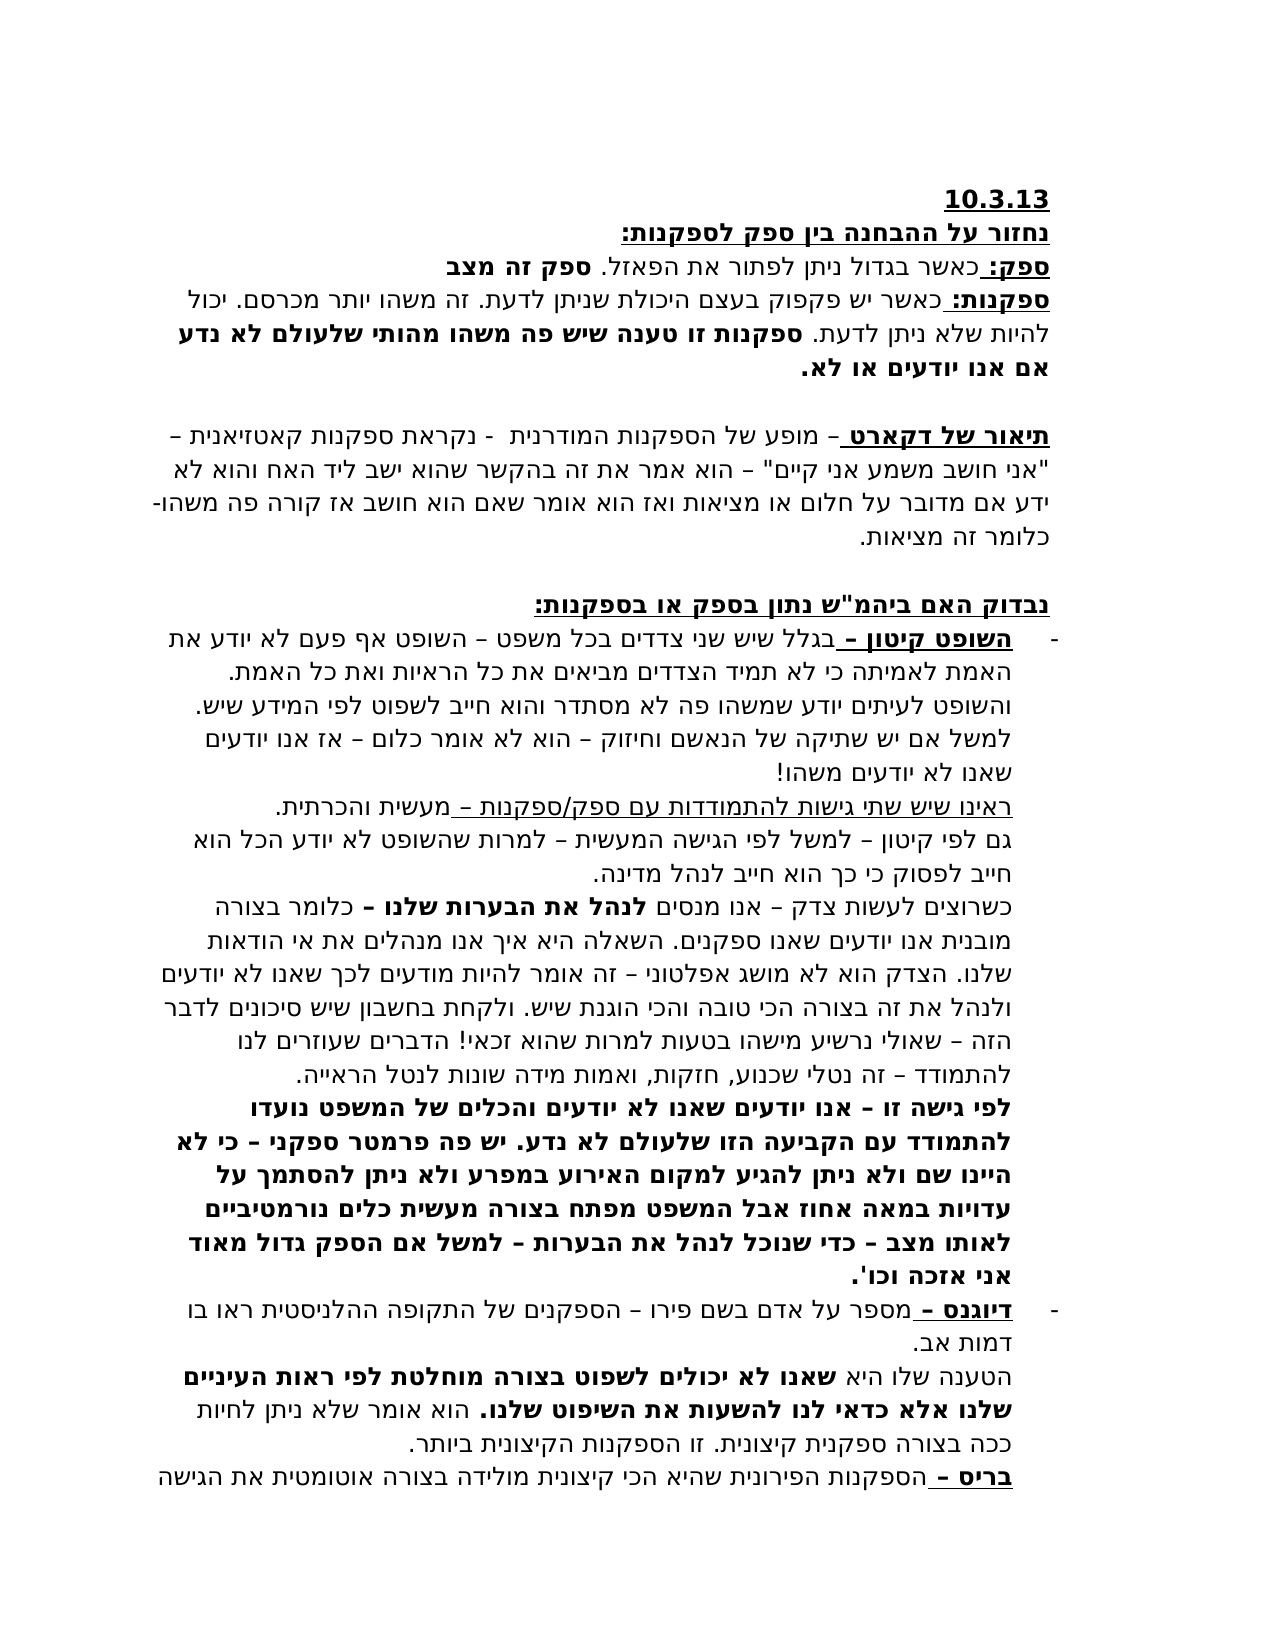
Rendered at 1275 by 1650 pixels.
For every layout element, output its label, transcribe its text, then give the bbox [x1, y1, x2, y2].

text נחזור על ההבחנה בין ספק לספקנות: [150, 218, 1050, 248]
text תיאור של דקארט – מופע של הספקנות המודרנית - נקראת ספקנות קאטזיאנית – "אני חושב משמע אני קיים" – הוא אמר את זה בהקשר שהוא ישב ליד האח והוא לא ידע אם מדובר על חלום או מציאות ואז הוא אומר שאם הוא חושב אז קורה פה משהו- כלומר זה מציאות. [150, 421, 1050, 551]
list השופט קיטון – בגלל שיש שני צדדים בכל משפט – השופט אף פעם לא יודע את האמת לאמיתה כי לא תמיד הצדדים מביאים את כל הראיות ואת כל האמת. והשופט לעיתים יודע שמשהו פה לא מסתדר והוא חייב לשפוט לפי המידע שיש. למשל אם יש שתיקה של הנאשם וחיזוק – הוא לא אומר כלום – אז אנו יודעים שאנו לא יודעים משהו! ראינו שיש שתי גישות להתמודדות עם ספק/ספקנות – מעשית והכרתית. גם לפי קיטון – למשל לפי הגישה המעשית – למרות שהשופט לא יודע הכל הוא חייב לפסוק כי כך הוא חייב לנהל מדינה. כשרוצים לעשות צדק – אנו מנסים לנהל את הבערות שלנו – כלומר בצורה מובנית אנו יודעים שאנו ספקנים. השאלה היא איך אנו מנהלים את אי הודאות שלנו. הצדק הוא לא מושג אפלטוני – זה אומר להיות מודעים לכך שאנו לא יודעים ולנהל את זה בצורה הכי טובה והכי הוגנת שיש. ולקחת בחשבון שיש סיכונים לדבר הזה – שאולי נרשיע מישהו בטעות למרות שהוא זכאי! הדברים שעוזרים לנו להתמודד – זה נטלי שכנוע, חזקות, ואמות מידה שונות לנטל הראייה. לפי גישה זו – אנו יודעים שאנו לא יודעים והכלים של המשפט נועדו להתמודד עם הקביעה הזו שלעולם לא נדע. יש פה פרמטר ספקני – כי לא היינו שם ולא ניתן להגיע למקום האירוע במפרע ולא ניתן להסתמך על עדויות במאה אחוז אבל המשפט מפתח בצורה מעשית כלים נורמטיביים לאותו מצב – כדי שנוכל לנהל את הבערות – למשל אם הספק גדול מאוד אני אזכה וכו'. [150, 624, 1050, 1290]
text ספק: כאשר בגדול ניתן לפתור את הפאזל. ספק זה מצב ספקנות: כאשר יש פקפוק בעצם היכולת שניתן לדעת. זה משהו יותר מכרסם. יכול להיות שלא ניתן לדעת. ספקנות זו טענה שיש פה משהו מהותי שלעולם לא נדע אם אנו יודעים או לא. [150, 252, 1050, 382]
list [150, 1295, 1050, 1492]
text נבדוק האם ביהמ"ש נתון בספק או בספקנות: [150, 590, 1050, 619]
text 10.3.13 [150, 185, 1050, 214]
